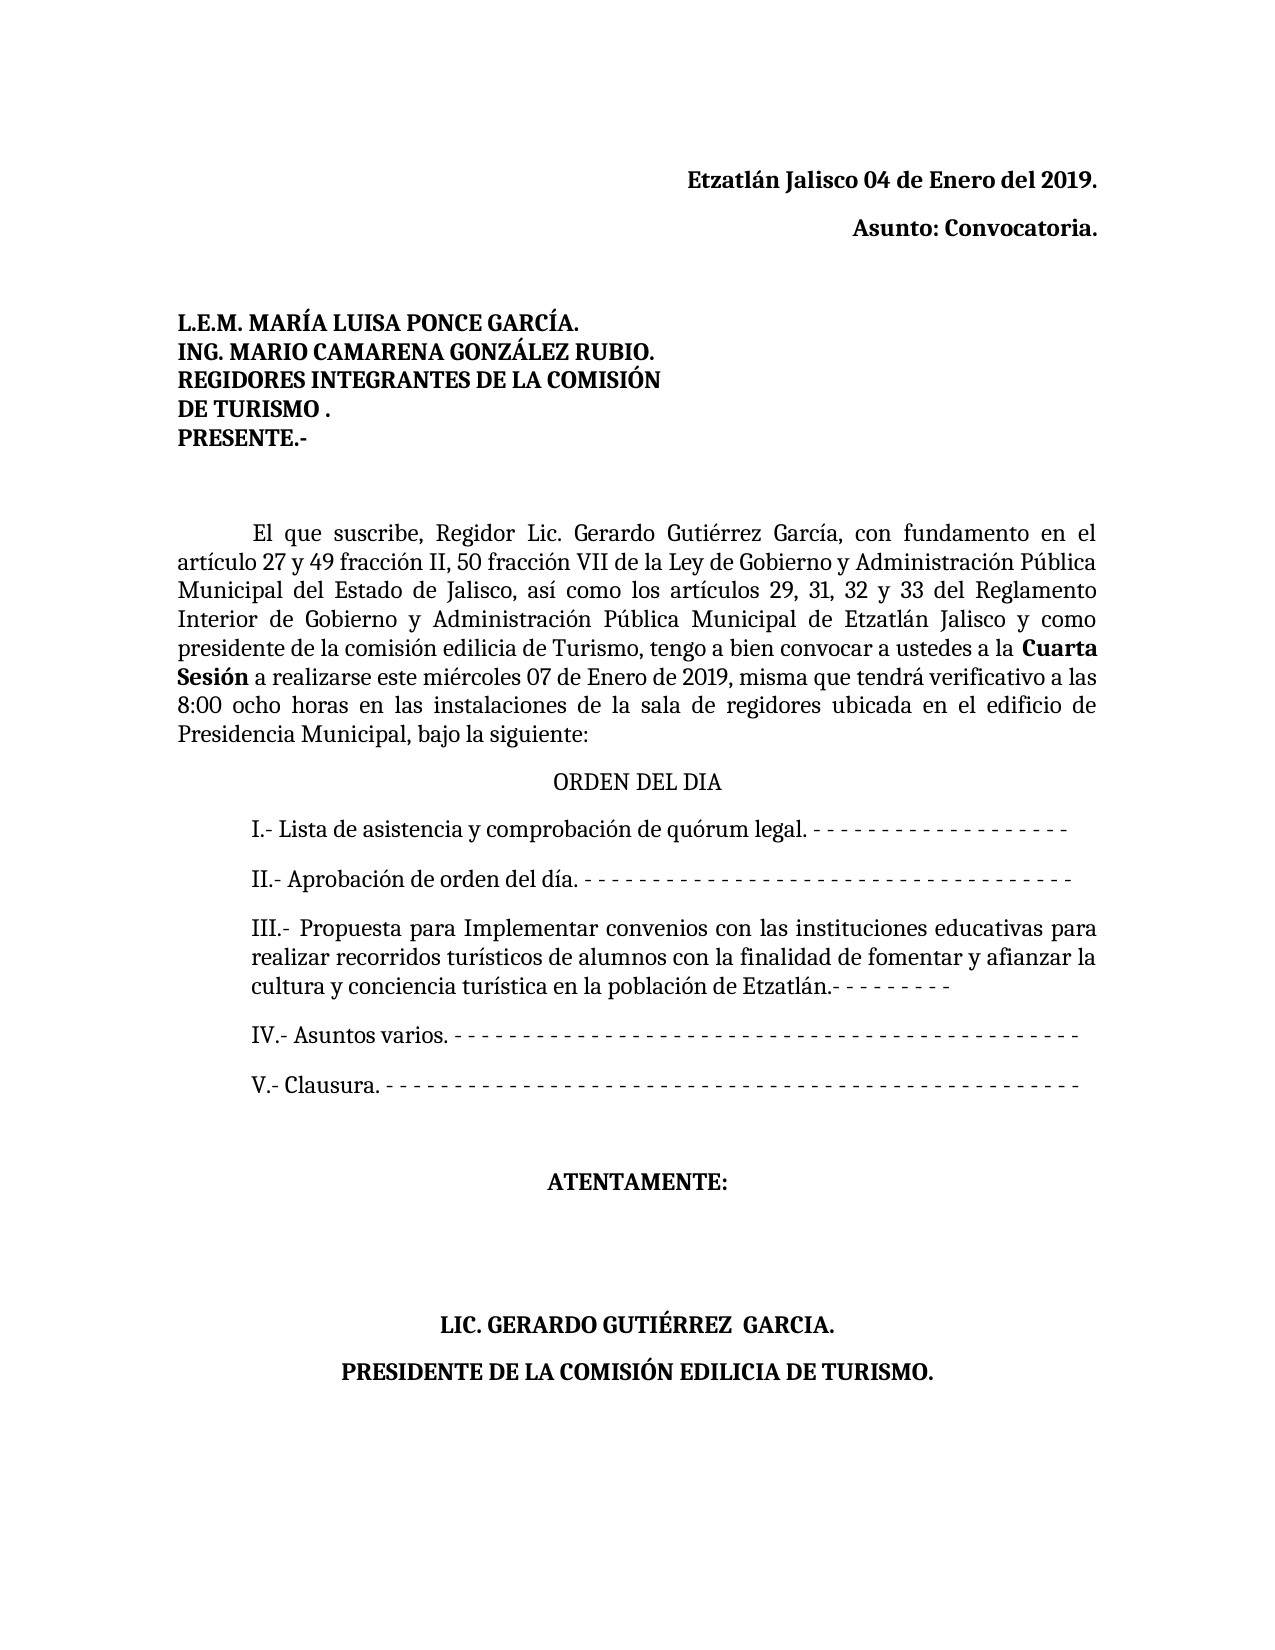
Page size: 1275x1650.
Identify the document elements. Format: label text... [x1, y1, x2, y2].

text LIC. GERARDO GUTIÉRREZ GARCIA. [177, 1311, 1098, 1339]
text ORDEN DEL DIA [177, 768, 1098, 796]
text IV.- Asuntos varios. - - - - - - - - - - - - - - - - - - - - - - - - - - - - - - - - - - - - - - - - - - - - - - [177, 1021, 1098, 1050]
text V.- Clausura. - - - - - - - - - - - - - - - - - - - - - - - - - - - - - - - - - - - - - - - - - - - - - - - - - - - [177, 1071, 1098, 1100]
text II.- Aprobación de orden del día. - - - - - - - - - - - - - - - - - - - - - - - - - - - - - - - - - - - - [177, 865, 1098, 893]
text El que suscribe, Regidor Lic. Gerardo Gutiérrez García, con fundamento en el artículo 27 y 49 fracción II, 50 fracción VII de la Ley de Gobierno y Administración Pública Municipal del Estado de Jalisco, así como los artículos 29, 31, 32 y 33 del Reglamento Interior de Gobierno y Administración Pública Municipal de Etzatlán Jalisco y como presidente de la comisión edilicia de Turismo, tengo a bien convocar a ustedes a la Cuarta Sesión a realizarse este miércoles 07 de Enero de 2019, misma que tendrá verificativo a las 8:00 ocho horas en las instalaciones de la sala de regidores ubicada en el edificio de Presidencia Municipal, bajo la siguiente: [177, 519, 1098, 749]
text DE TURISMO . [177, 395, 1098, 424]
text REGIDORES INTEGRANTES DE LA COMISIÓN [177, 366, 1098, 395]
text ATENTAMENTE: [177, 1168, 1098, 1197]
text ING. MARIO CAMARENA GONZÁLEZ RUBIO. [177, 338, 1098, 366]
text PRESENTE.- [177, 424, 1098, 453]
text Asunto: Convocatoria. [177, 214, 1098, 243]
text Etzatlán Jalisco 04 de Enero del 2019. [177, 166, 1098, 195]
text III.- Propuesta para Implementar convenios con las instituciones educativas para realizar recorridos turísticos de alumnos con la finalidad de fomentar y afianzar la cultura y conciencia turística en la población de Etzatlán.- - - - - - - - - [251, 914, 1098, 1001]
text L.E.M. MARÍA LUISA PONCE GARCÍA. [177, 309, 1098, 338]
text I.- Lista de asistencia y comprobación de quórum legal. - - - - - - - - - - - - - - - - - - - [177, 815, 1098, 844]
text PRESIDENTE DE LA COMISIÓN EDILICIA DE TURISMO. [177, 1358, 1098, 1387]
